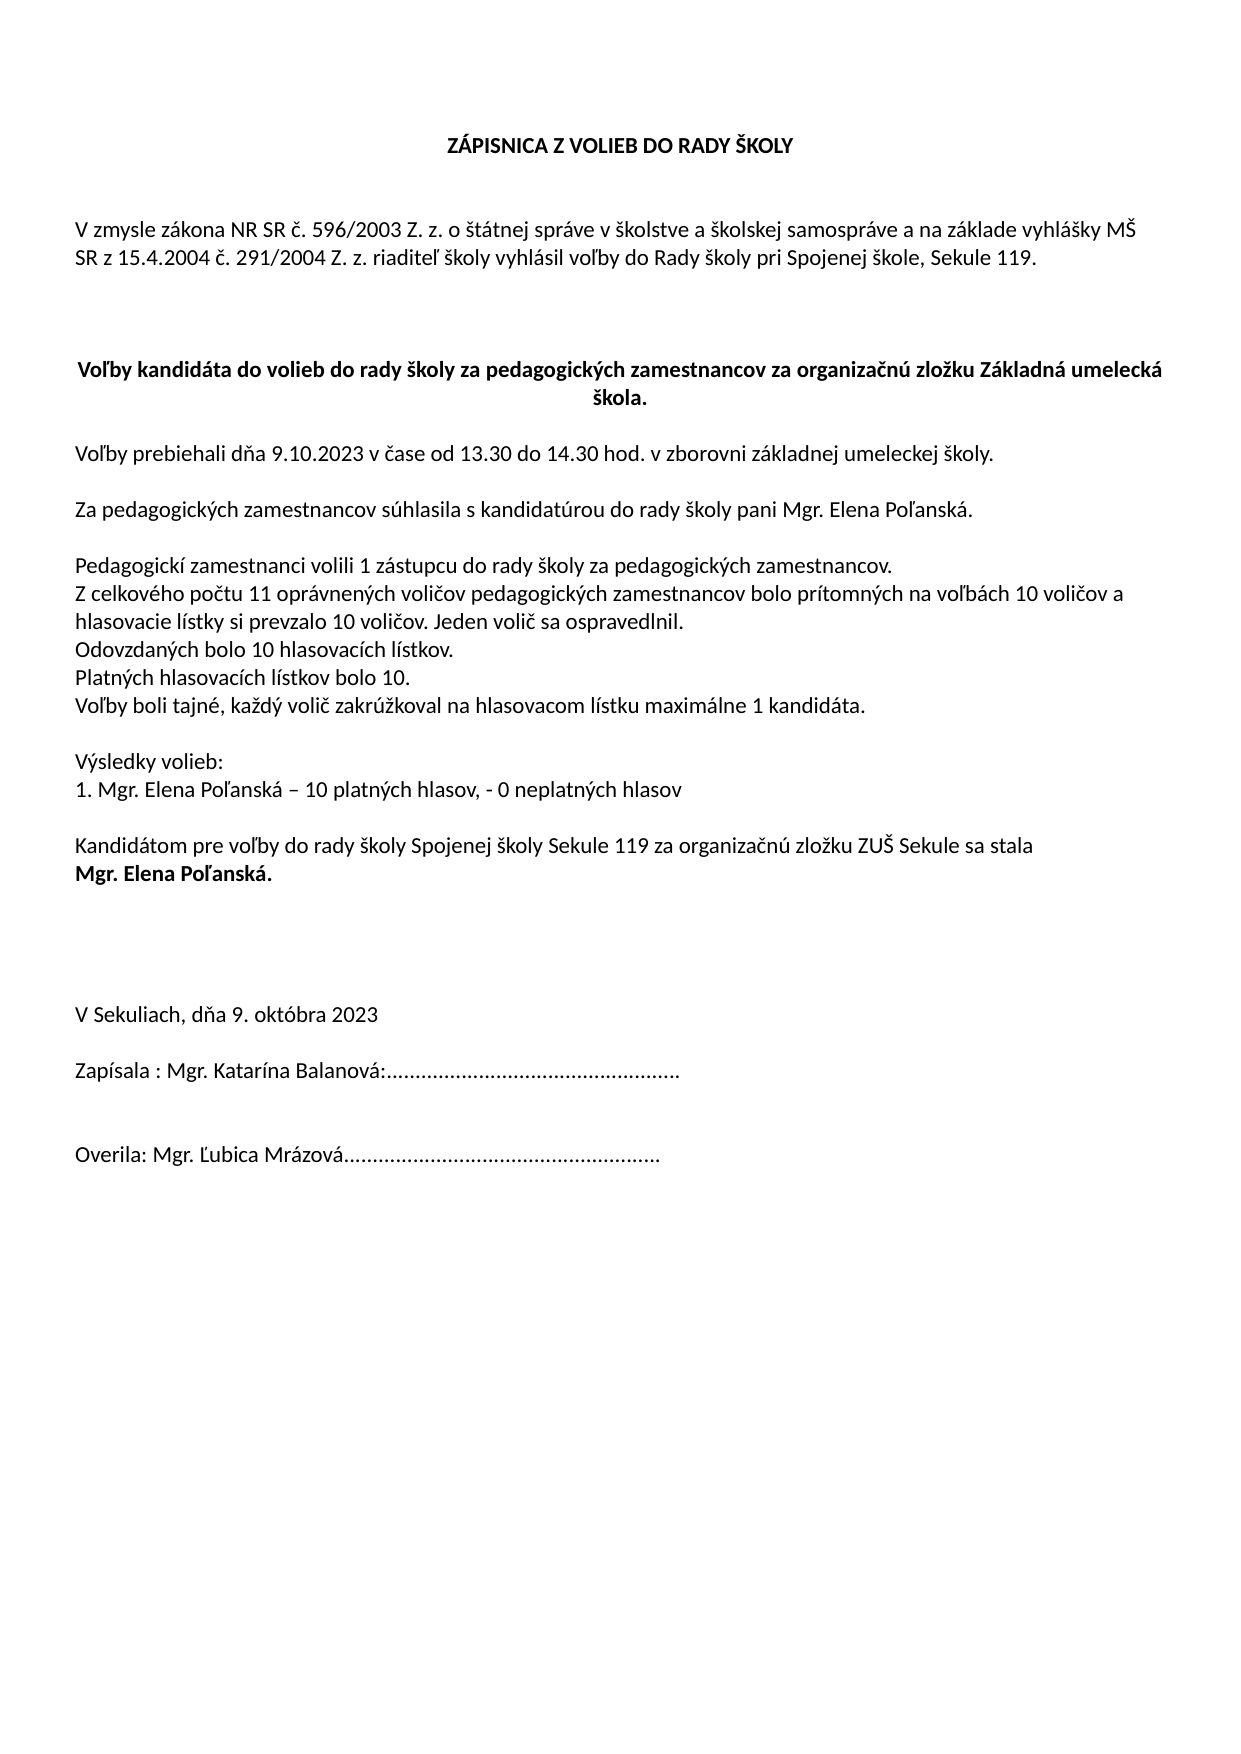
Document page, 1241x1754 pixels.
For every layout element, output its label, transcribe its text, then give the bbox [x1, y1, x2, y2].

text ZÁPISNICA Z VOLIEB DO RADY ŠKOLY [75, 131, 1165, 159]
text Za pedagogických zamestnancov súhlasila s kandidatúrou do rady školy pani Mgr. Elena Poľanská. [75, 495, 1165, 523]
text Pedagogickí zamestnanci volili 1 zástupcu do rady školy za pedagogických zamestnancov. [75, 551, 1165, 579]
text Voľby boli tajné, každý volič zakrúžkoval na hlasovacom lístku maximálne 1 kandidáta. [75, 691, 1165, 719]
text Kandidátom pre voľby do rady školy Spojenej školy Sekule 119 za organizačnú zložku ZUŠ Sekule sa stala [75, 832, 1165, 859]
text Overila: Mgr. Ľubica Mrázová....................................................... [75, 1140, 1165, 1168]
text Z celkového počtu 11 oprávnených voličov pedagogických zamestnancov bolo prítomných na voľbách 10 voličov a hlasovacie lístky si prevzalo 10 voličov. Jeden volič sa ospravedlnil. [75, 579, 1165, 635]
text Voľby prebiehali dňa 9.10.2023 v čase od 13.30 do 14.30 hod. v zborovni základnej umeleckej školy. [75, 439, 1165, 467]
text Zapísala : Mgr. Katarína Balanová:................................................... [75, 1056, 1165, 1084]
text Mgr. Elena Poľanská. [75, 859, 1165, 888]
text V Sekuliach, dňa 9. októbra 2023 [75, 1000, 1165, 1028]
text Výsledky volieb: [75, 747, 1165, 776]
text V zmysle zákona NR SR č. 596/2003 Z. z. o štátnej správe v školstve a školskej samospráve a na základe vyhlášky MŠ SR z 15.4.2004 č. 291/2004 Z. z. riaditeľ školy vyhlásil voľby do Rady školy pri Spojenej škole, Sekule 119. [75, 215, 1165, 271]
text Odovzdaných bolo 10 hlasovacích lístkov. [75, 635, 1165, 663]
text Platných hlasovacích lístkov bolo 10. [75, 663, 1165, 691]
text Voľby kandidáta do volieb do rady školy za pedagogických zamestnancov za organizačnú zložku Základná umelecká škola. [75, 355, 1165, 411]
text 1. Mgr. Elena Poľanská – 10 platných hlasov, - 0 neplatných hlasov [75, 776, 1165, 803]
